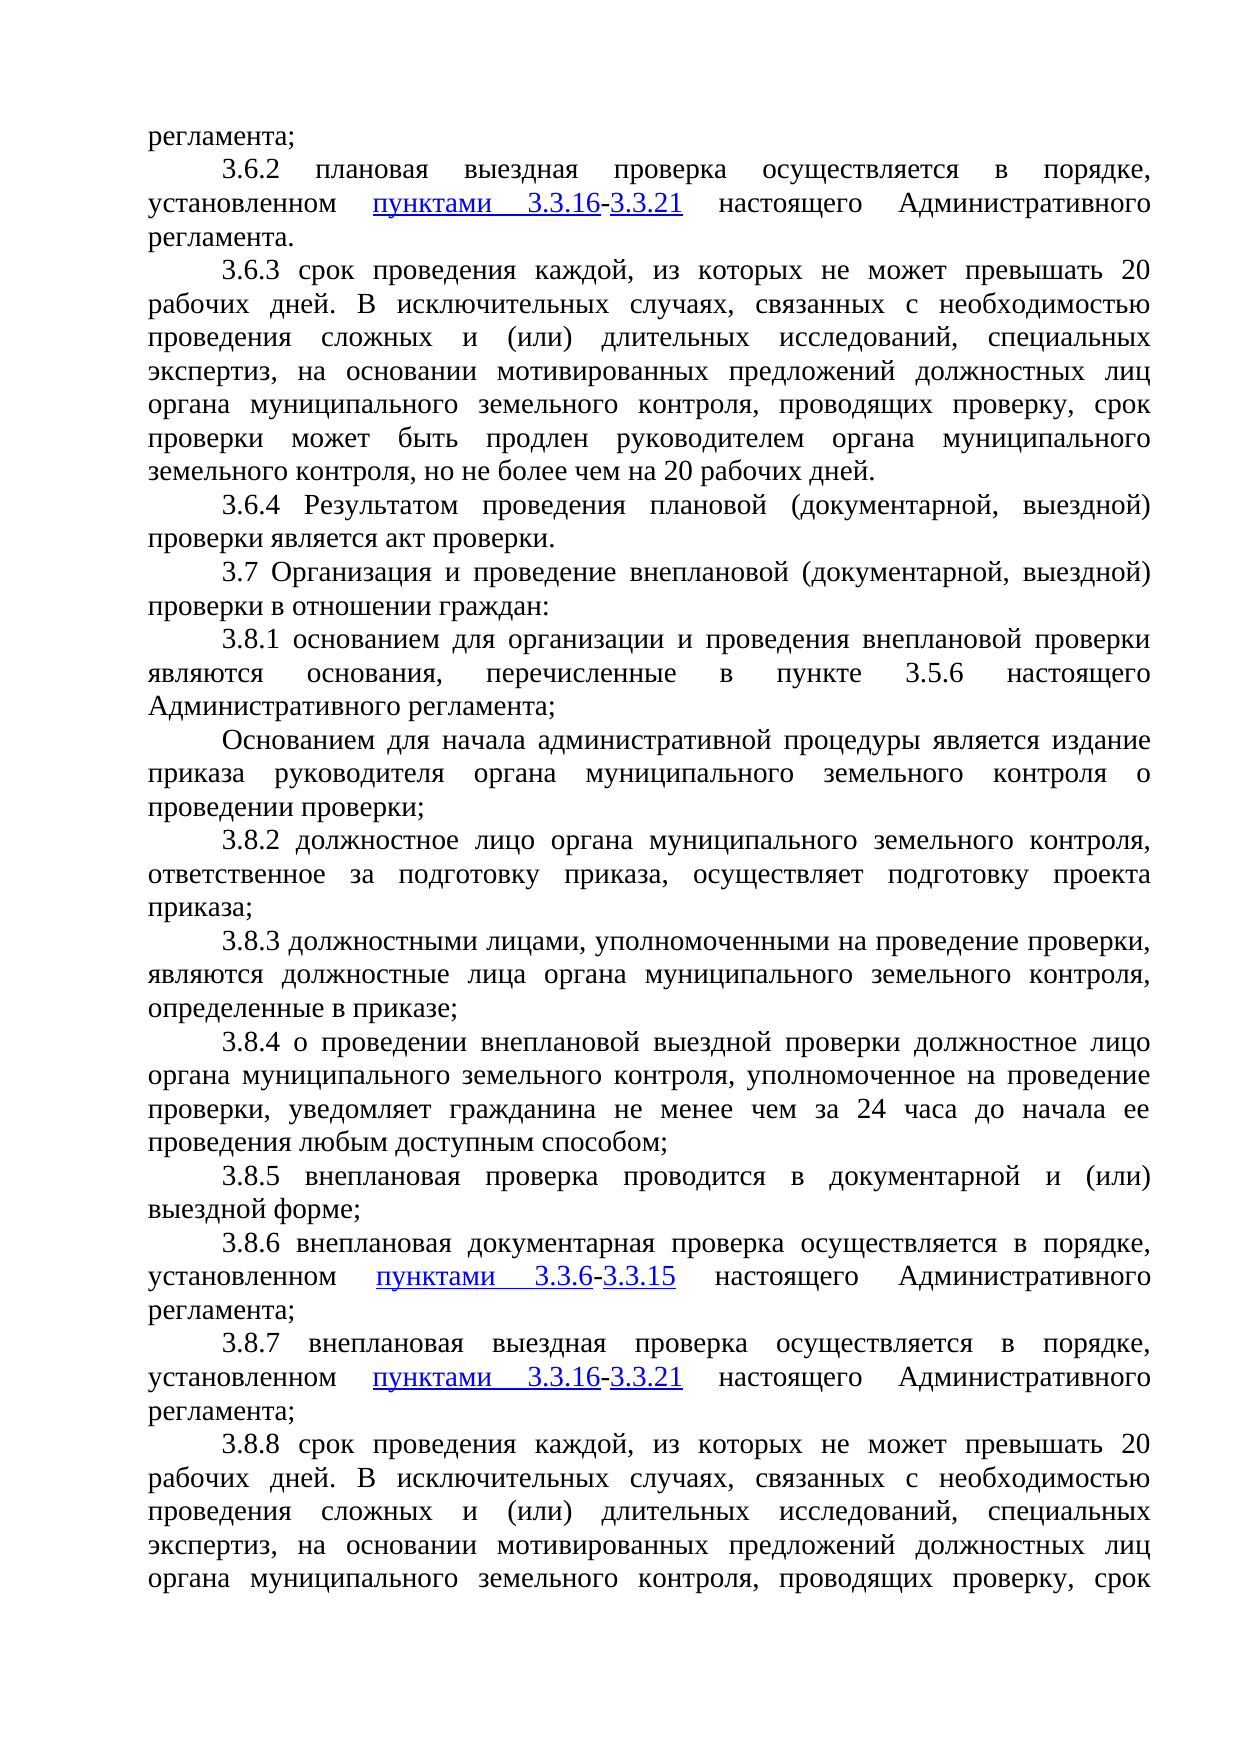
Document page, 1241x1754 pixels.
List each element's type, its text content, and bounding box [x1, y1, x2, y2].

text 3.8.3 должностными лицами, уполномоченными на проведение проверки, являются должностные лица органа муниципального земельного контроля, определенные в приказе; [148, 923, 1152, 1024]
text 3.8.2 должностное лицо органа муниципального земельного контроля, ответственное за подготовку приказа, осуществляет подготовку проекта приказа; [148, 822, 1152, 923]
text 3.7 Организация и проведение внеплановой (документарной, выездной) проверки в отношении граждан: [148, 554, 1152, 621]
text 3.8.5 внеплановая проверка проводится в документарной и (или) выездной форме; [148, 1158, 1152, 1225]
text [148, 118, 1152, 152]
text 3.8.6 внеплановая документарная проверка осуществляется в порядке, установленном пунктами 3.3.6-3.3.15 настоящего Административного регламента; [148, 1225, 1152, 1326]
text Основанием для начала административной процедуры является издание приказа руководителя органа муниципального земельного контроля о проведении проверки; [148, 722, 1152, 822]
text 3.6.4 Результатом проведения плановой (документарной, выездной) проверки является акт проверки. [148, 487, 1152, 554]
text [148, 1426, 1152, 1594]
text 3.6.2 плановая выездная проверка осуществляется в порядке, установленном пунктами 3.3.16-3.3.21 настоящего Административного регламента. [148, 152, 1152, 252]
text 3.6.3 срок проведения каждой, из которых не может превышать 20 рабочих дней. В исключительных случаях, связанных с необходимостью проведения сложных и (или) длительных исследований, специальных экспертиз, на основании мотивированных предложений должностных лиц органа муниципального земельного контроля, проводящих проверку, срок проверки может быть продлен руководителем органа муниципального земельного контроля, но не более чем на 20 рабочих дней. [148, 252, 1152, 487]
text 3.8.4 о проведении внеплановой выездной проверки должностное лицо органа муниципального земельного контроля, уполномоченное на проведение проверки, уведомляет гражданина не менее чем за 24 часа до начала ее проведения любым доступным способом; [148, 1024, 1152, 1158]
text 3.8.1 основанием для организации и проведения внеплановой проверки являются основания, перечисленные в пункте 3.5.6 настоящего Административного регламента; [148, 621, 1152, 722]
text 3.8.7 внеплановая выездная проверка осуществляется в порядке, установленном пунктами 3.3.16-3.3.21 настоящего Административного регламента; [148, 1326, 1152, 1426]
